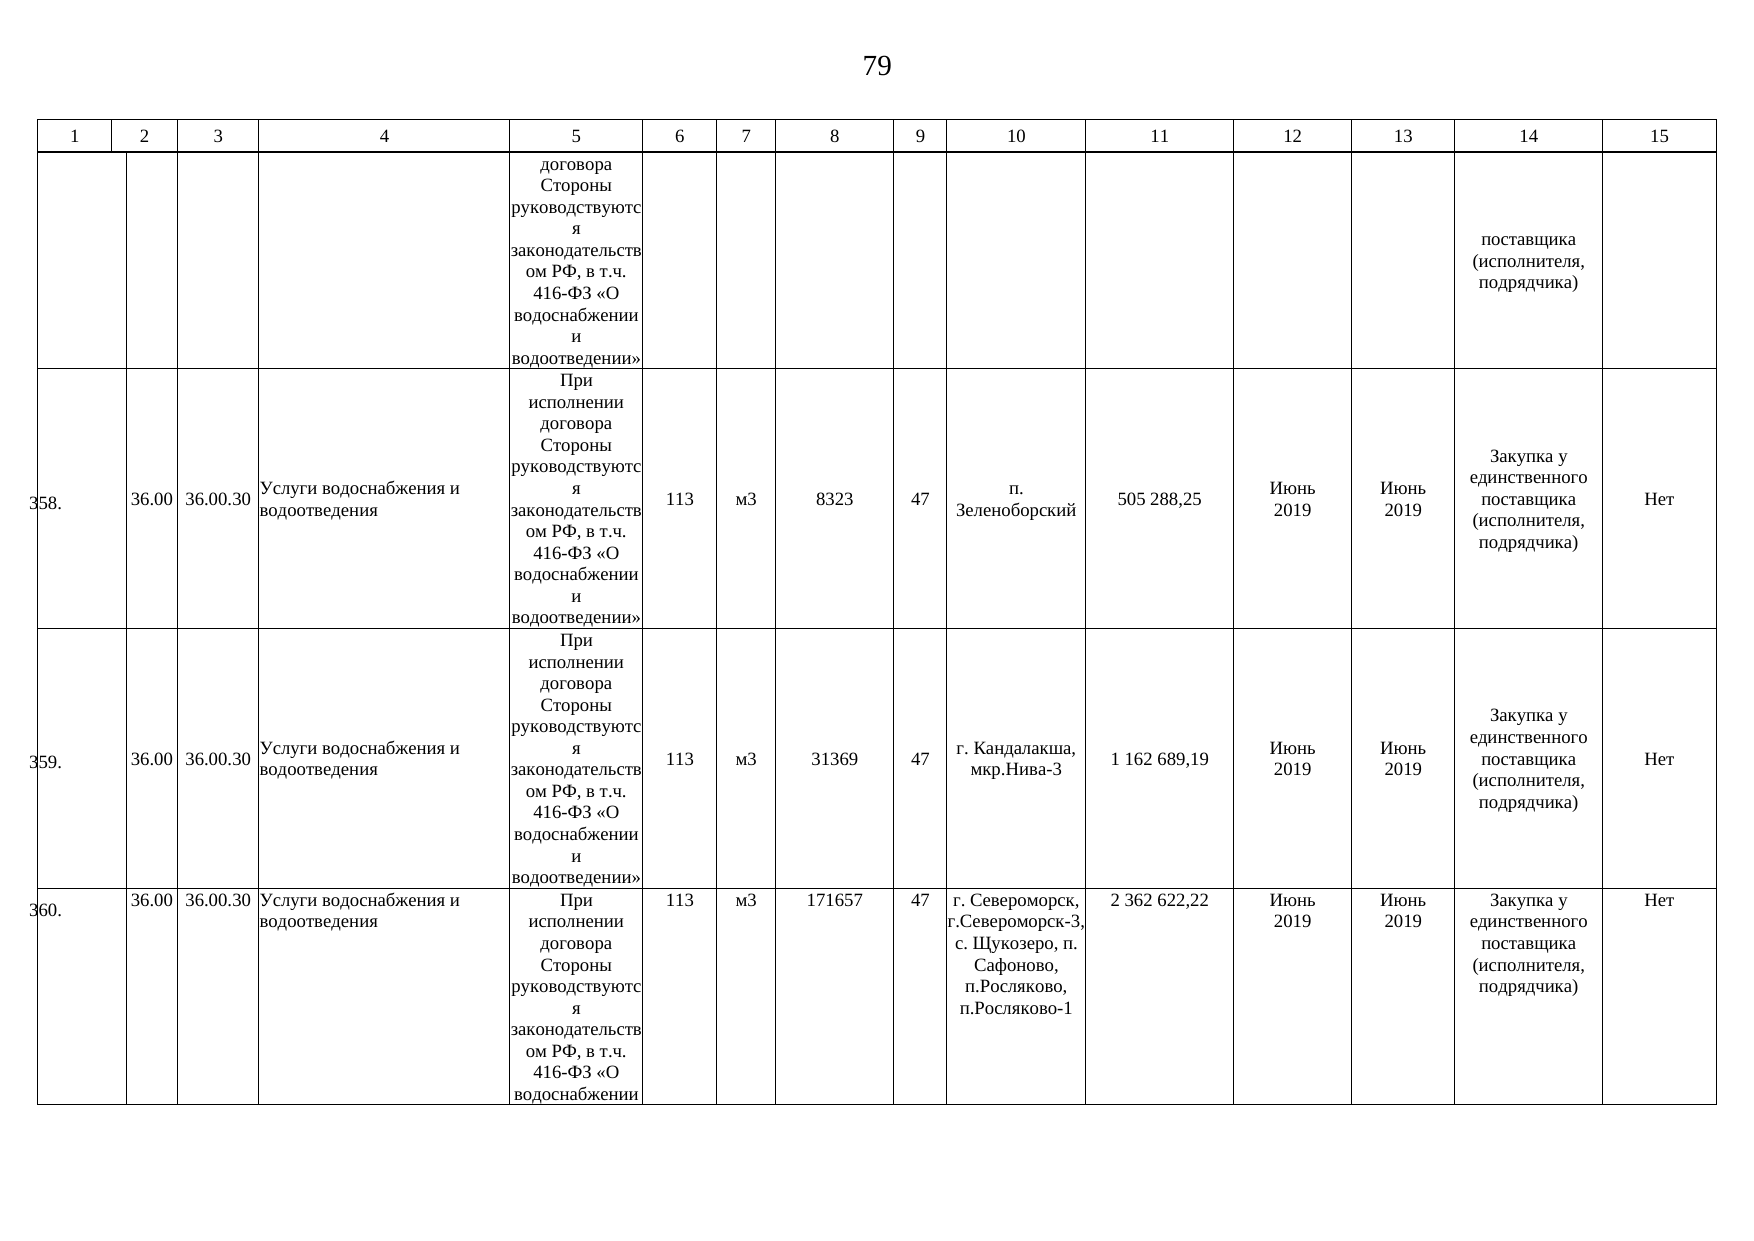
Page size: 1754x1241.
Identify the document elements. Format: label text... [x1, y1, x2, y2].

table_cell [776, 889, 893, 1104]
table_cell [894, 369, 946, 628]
table_header 5 [510, 120, 642, 151]
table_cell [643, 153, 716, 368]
table_header 8 [776, 120, 893, 151]
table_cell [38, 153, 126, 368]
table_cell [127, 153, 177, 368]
table_header 6 [643, 120, 716, 151]
table_header 15 [1603, 120, 1716, 151]
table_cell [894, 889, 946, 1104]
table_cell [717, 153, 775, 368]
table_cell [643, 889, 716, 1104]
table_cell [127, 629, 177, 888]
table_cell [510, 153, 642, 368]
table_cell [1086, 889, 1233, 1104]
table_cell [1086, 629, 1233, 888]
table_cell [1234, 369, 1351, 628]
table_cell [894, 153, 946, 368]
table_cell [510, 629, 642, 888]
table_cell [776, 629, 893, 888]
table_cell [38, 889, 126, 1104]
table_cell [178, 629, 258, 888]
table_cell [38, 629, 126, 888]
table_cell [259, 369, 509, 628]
table_header 4 [259, 120, 509, 151]
table_header 2 [112, 120, 177, 151]
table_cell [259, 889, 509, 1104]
table_header 7 [717, 120, 775, 151]
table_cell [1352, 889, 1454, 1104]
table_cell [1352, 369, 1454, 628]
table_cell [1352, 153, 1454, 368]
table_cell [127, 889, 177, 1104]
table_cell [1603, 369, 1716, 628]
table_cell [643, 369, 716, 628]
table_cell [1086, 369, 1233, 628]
table_header 13 [1352, 120, 1454, 151]
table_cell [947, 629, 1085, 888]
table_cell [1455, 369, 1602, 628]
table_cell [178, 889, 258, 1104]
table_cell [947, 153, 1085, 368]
table_header 14 [1455, 120, 1602, 151]
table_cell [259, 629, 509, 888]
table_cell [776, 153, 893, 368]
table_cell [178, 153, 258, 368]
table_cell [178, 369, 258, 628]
table_header 11 [1086, 120, 1233, 151]
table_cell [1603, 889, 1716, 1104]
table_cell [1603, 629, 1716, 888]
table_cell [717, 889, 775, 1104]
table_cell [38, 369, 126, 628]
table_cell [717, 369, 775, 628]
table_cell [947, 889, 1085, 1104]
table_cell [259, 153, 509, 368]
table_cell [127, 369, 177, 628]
table_header 9 [894, 120, 946, 151]
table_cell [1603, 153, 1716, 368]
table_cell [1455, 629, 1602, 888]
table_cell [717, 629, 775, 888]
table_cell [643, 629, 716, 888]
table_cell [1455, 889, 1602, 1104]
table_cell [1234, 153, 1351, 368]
table_header 12 [1234, 120, 1351, 151]
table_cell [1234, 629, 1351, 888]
table_header 1 [38, 120, 111, 151]
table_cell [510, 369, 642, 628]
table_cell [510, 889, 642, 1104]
table_header 10 [947, 120, 1085, 151]
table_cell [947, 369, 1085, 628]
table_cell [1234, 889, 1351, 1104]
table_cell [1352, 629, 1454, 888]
table_header 3 [178, 120, 258, 151]
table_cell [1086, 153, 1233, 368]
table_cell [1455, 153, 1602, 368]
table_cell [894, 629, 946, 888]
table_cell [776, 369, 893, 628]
